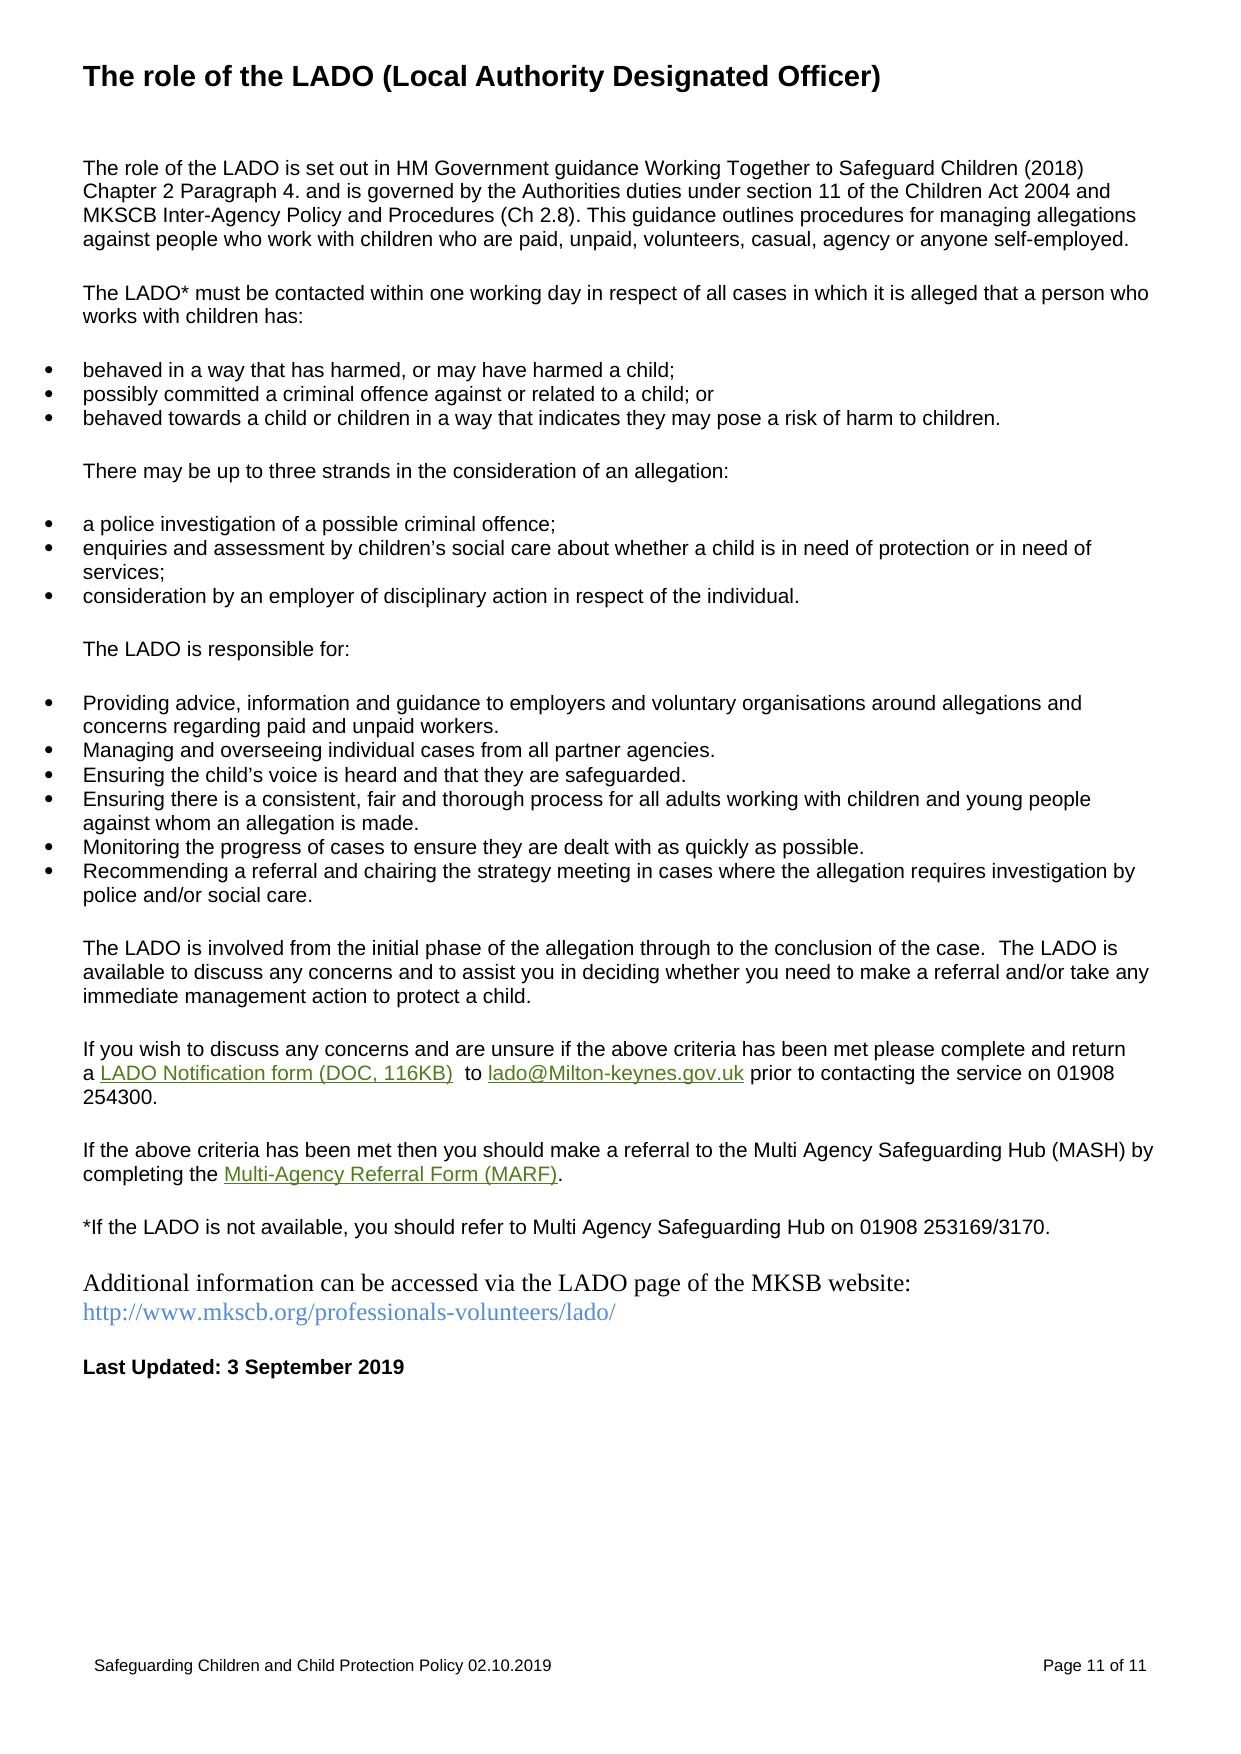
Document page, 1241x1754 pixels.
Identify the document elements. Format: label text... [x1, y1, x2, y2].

list a police investigation of a possible criminal offence; [45, 512, 1157, 536]
text Additional information can be accessed via the LADO page of the MKSB website: http://www.mkscb.org/professionals-volunteers/lado/ [83, 1268, 1157, 1326]
list Recommending a referral and chairing the strategy meeting in cases where the allegation requires investigation by police and/or social care. [45, 858, 1157, 907]
list behaved towards a child or children in a way that indicates they may pose a risk of harm to children. [45, 406, 1157, 429]
text The LADO* must be contacted within one working day in respect of all cases in which it is alleged that a person who works with children has: [83, 280, 1157, 328]
list Ensuring there is a consistent, fair and thorough process for all adults working with children and young people against whom an allegation is made. [45, 786, 1157, 834]
text If you wish to discuss any concerns and are unsure if the above criteria has been met please complete and return a LADO Notification form (DOC, 116KB) to lado@Milton-keynes.gov.uk prior to contacting the service on 01908 254300. [83, 1037, 1157, 1109]
list Managing and overseeing individual cases from all partner agencies. [45, 738, 1157, 762]
text The LADO is responsible for: [83, 637, 1157, 661]
text The LADO is involved from the initial phase of the allegation through to the conclusion of the case. The LADO is available to discuss any concerns and to assist you in deciding whether you need to make a referral and/or take any immediate management action to protect a child. [83, 936, 1157, 1008]
list Ensuring the child’s voice is heard and that they are safeguarded. [45, 762, 1157, 786]
list enquiries and assessment by children’s social care about whether a child is in need of protection or in need of services; [45, 536, 1157, 584]
text There may be up to three strands in the consideration of an allegation: [83, 459, 1157, 483]
list Monitoring the progress of cases to ensure they are dealt with as quickly as possible. [45, 834, 1157, 858]
list possibly committed a criminal offence against or related to a child; or [45, 381, 1157, 406]
list behaved in a way that has harmed, or may have harmed a child; [45, 357, 1157, 381]
text If the above criteria has been met then you should make a referral to the Multi Agency Safeguarding Hub (MASH) by completing the Multi-Agency Referral Form (MARF). [83, 1138, 1157, 1186]
list consideration by an employer of disciplinary action in respect of the individual. [45, 584, 1157, 608]
text The role of the LADO is set out in HM Government guidance Working Together to Safeguard Children (2018) Chapter 2 Paragraph 4. and is governed by the Authorities duties under section 11 of the Children Act 2004 and MKSCB Inter-Agency Policy and Procedures (Ch 2.8). This guidance outlines procedures for managing allegations against people who work with children who are paid, unpaid, volunteers, casual, agency or anyone self-employed. [83, 155, 1157, 251]
text The role of the LADO (Local Authority Designated Officer) [83, 59, 1157, 93]
text Last Updated: 3 September 2019 [83, 1355, 1157, 1379]
text *If the LADO is not available, you should refer to Multi Agency Safeguarding Hub on 01908 253169/3170. [83, 1215, 1157, 1239]
list Providing advice, information and guidance to employers and voluntary organisations around allegations and concerns regarding paid and unpaid workers. [45, 690, 1157, 738]
